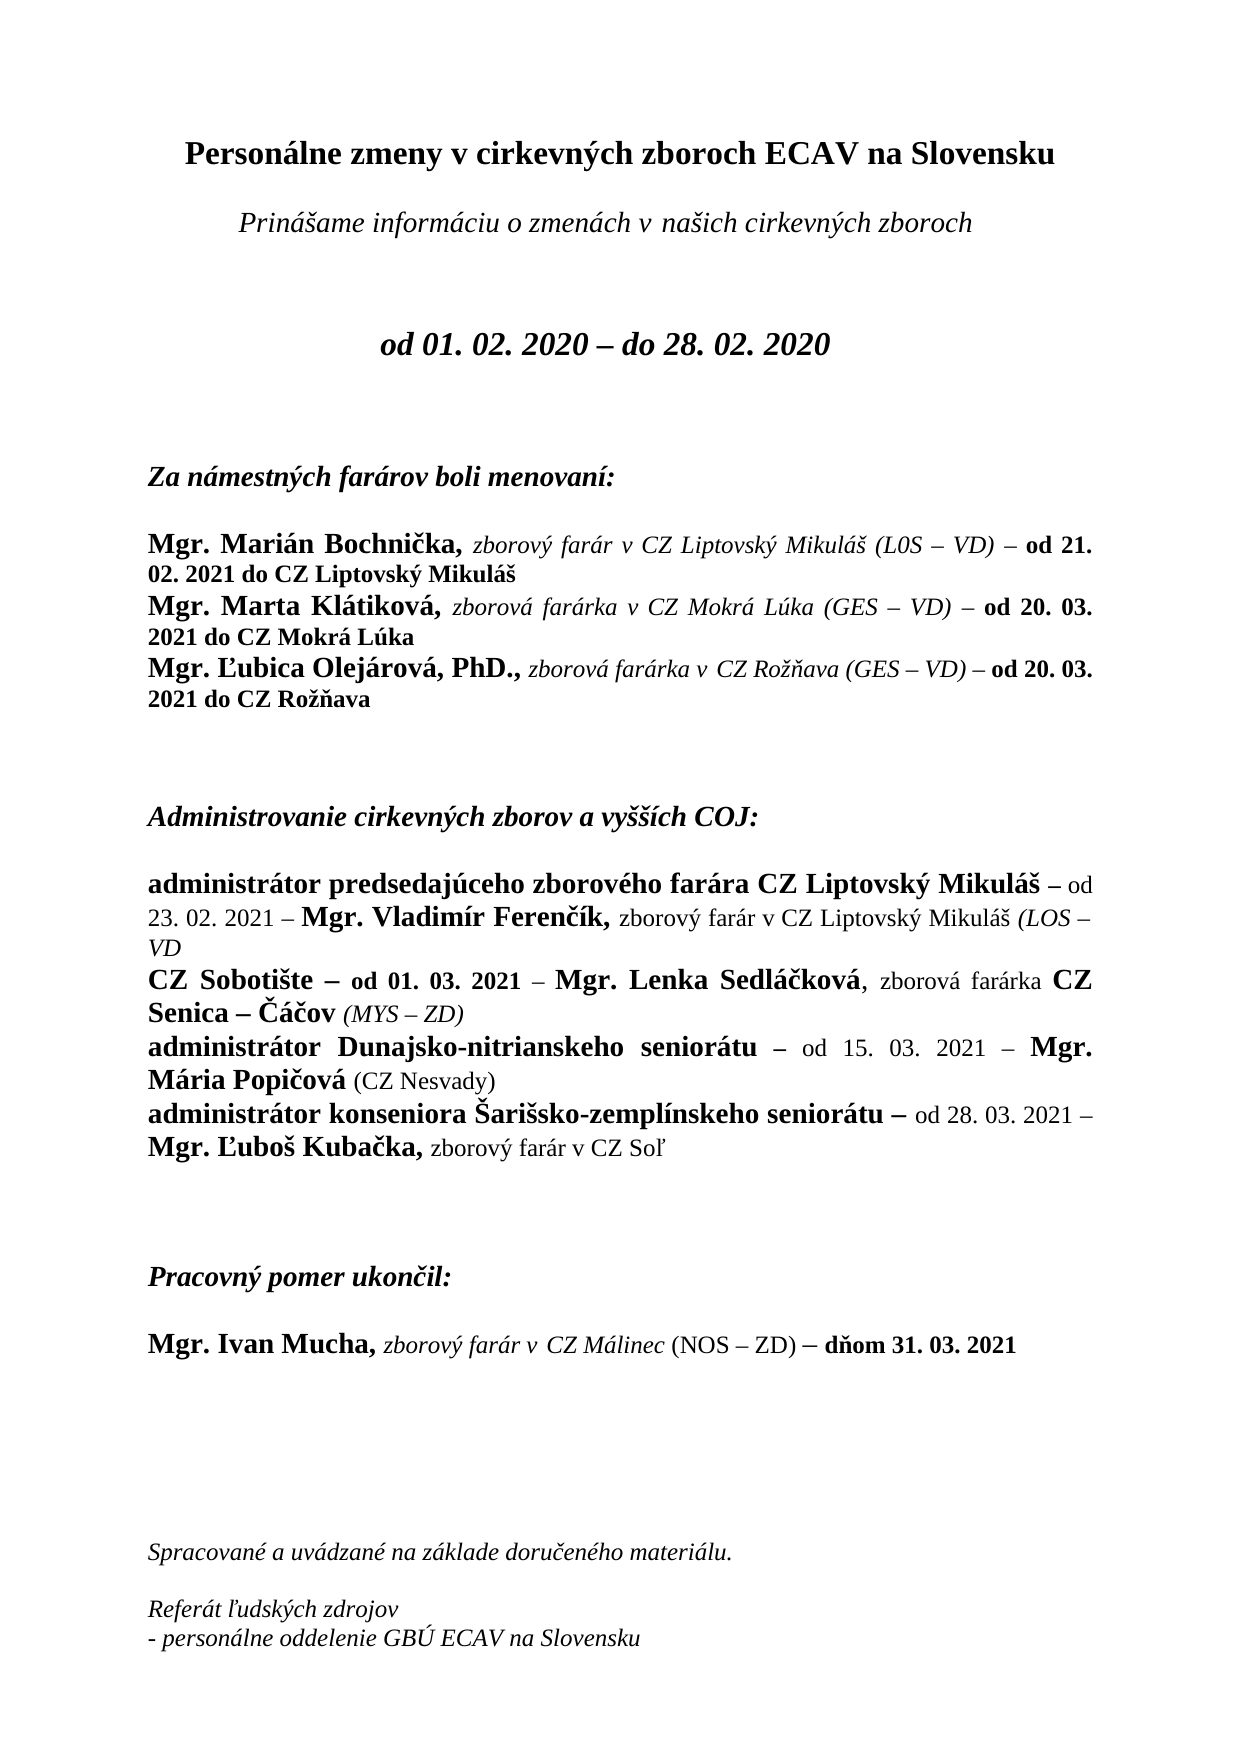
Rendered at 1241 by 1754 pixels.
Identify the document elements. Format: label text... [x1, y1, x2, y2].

text Pracovný pomer ukončil: [148, 1259, 1093, 1292]
text Spracované a uvádzané na základe doručeného materiálu. [148, 1537, 1093, 1566]
text administrátor Dunajsko-nitrianskeho seniorátu – od 15. 03. 2021 – Mgr. Mária Popičová (CZ Nesvady) [148, 1029, 1093, 1096]
text Personálne zmeny v cirkevných zboroch ECAV na Slovensku [148, 133, 1093, 171]
text CZ Sobotište – od 01. 03. 2021 – Mgr. Lenka Sedláčková, zborová farárka CZ Senica – Čáčov (MYS – ZD) [148, 962, 1093, 1029]
text Administrovanie cirkevných zborov a vyšších COJ: [148, 799, 1093, 832]
text Mgr. Marián Bochnička, zborový farár v CZ Liptovský Mikuláš (L0S – VD) – od 21. 02. 2021 do CZ Liptovský Mikuláš [148, 526, 1093, 588]
text Referát ľudských zdrojov [148, 1594, 1093, 1623]
text Mgr. Marta Klátiková, zborová farárka v CZ Mokrá Lúka (GES – VD) – od 20. 03. 2021 do CZ Mokrá Lúka [148, 588, 1093, 650]
text Prinášame informáciu o zmenách v našich cirkevných zboroch [148, 205, 1066, 238]
text administrátor predsedajúceho zborového farára CZ Liptovský Mikuláš – od 23. 02. 2021 – Mgr. Vladimír Ferenčík, zborový farár v CZ Liptovský Mikuláš (LOS – VD [148, 866, 1093, 962]
text Za námestných farárov boli menovaní: [148, 459, 1093, 492]
text Mgr. Ivan Mucha, zborový farár v CZ Málinec (NOS – ZD) – dňom 31. 03. 2021 [148, 1326, 1093, 1359]
text Mgr. Ľubica Olejárová, PhD., zborová farárka v CZ Rožňava (GES – VD) – od 20. 03. 2021 do CZ Rožňava [148, 650, 1093, 713]
text od 01. 02. 2020 – do 28. 02. 2020 [148, 324, 1066, 363]
text administrátor konseniora Šarišsko-zemplínskeho seniorátu – od 28. 03. 2021 – Mgr. Ľuboš Kubačka, zborový farár v CZ Soľ [148, 1096, 1093, 1163]
text - personálne oddelenie GBÚ ECAV na Slovensku [148, 1623, 1093, 1652]
